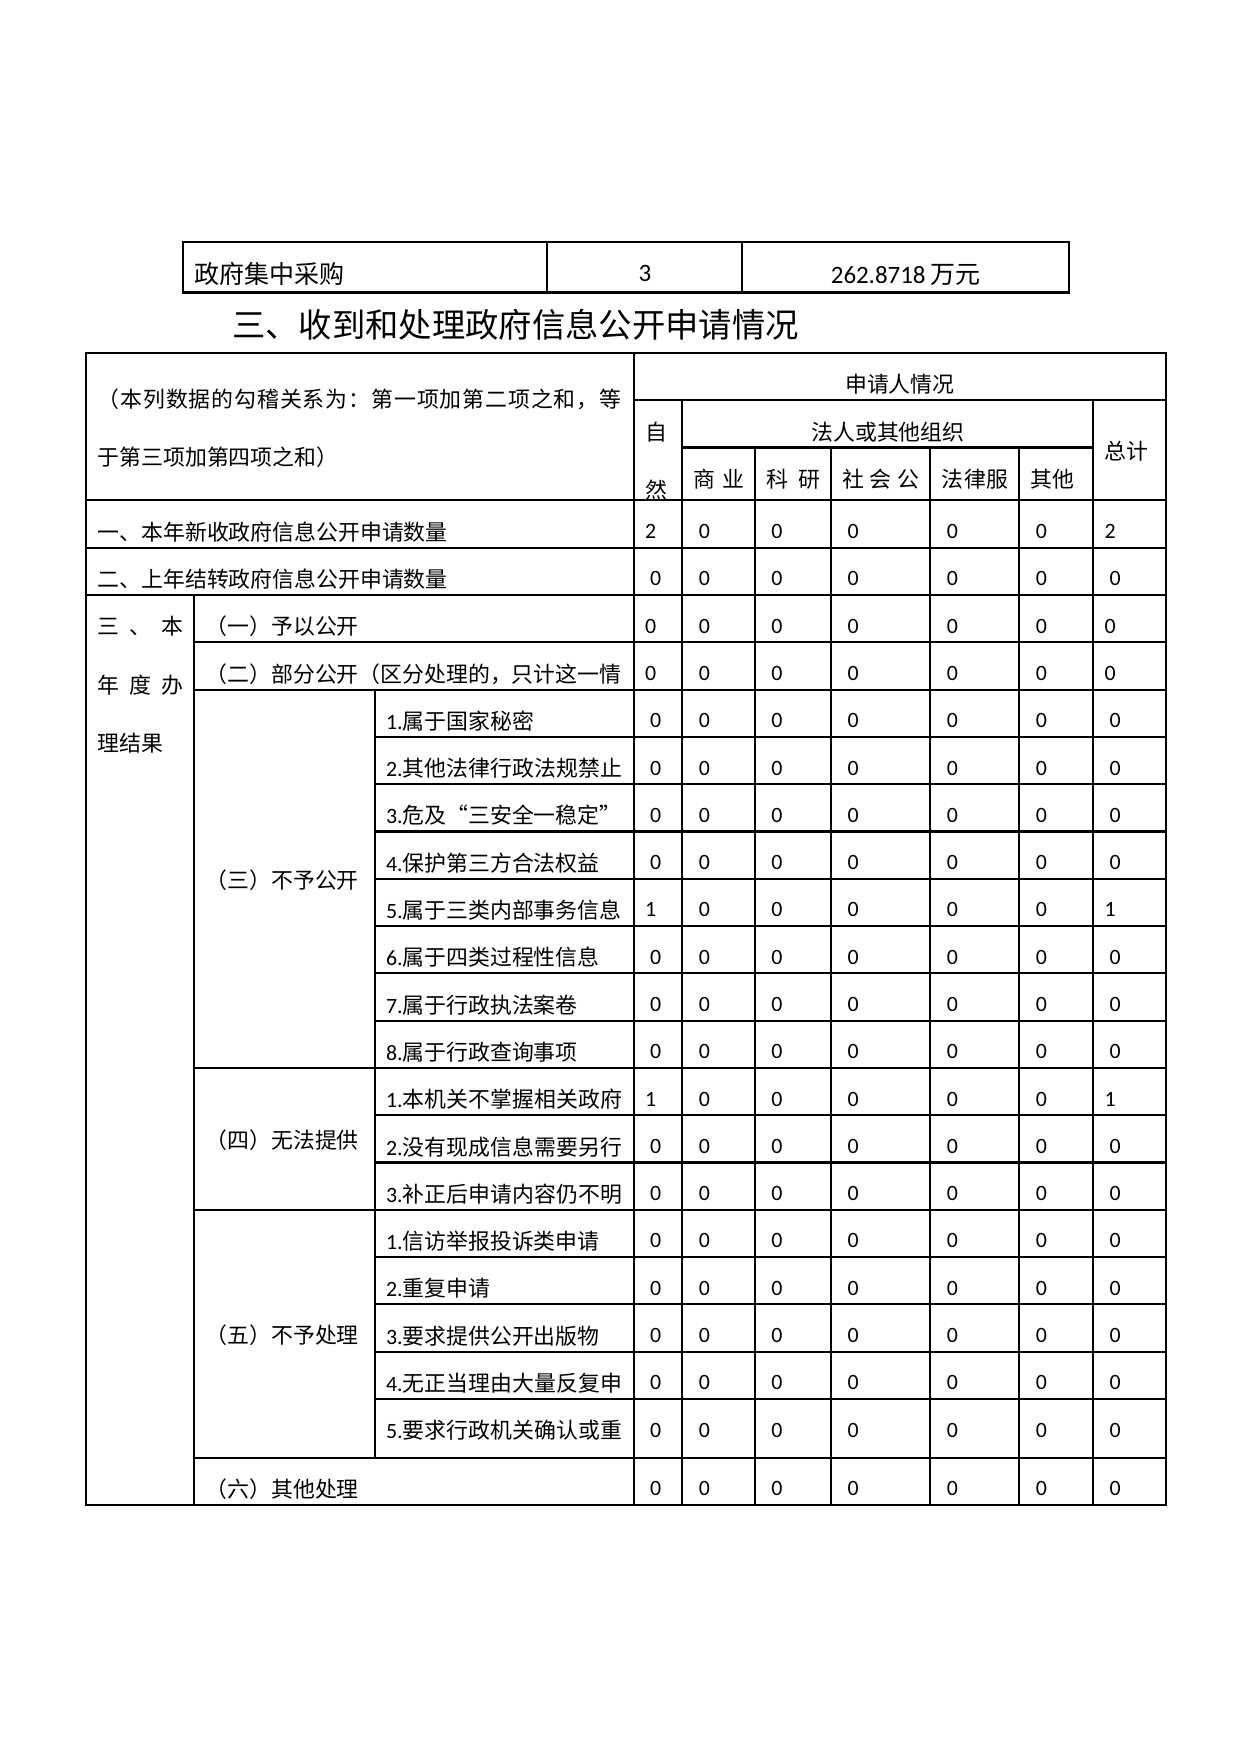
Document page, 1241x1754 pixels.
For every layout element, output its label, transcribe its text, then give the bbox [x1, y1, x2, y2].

table_cell 社会公益组织 [832, 449, 929, 499]
table_cell 0 [683, 501, 754, 547]
table_cell 3.要求提供公开出版物 [376, 1305, 633, 1351]
table_cell 自然人 [635, 401, 681, 499]
table_cell 0 [1020, 1164, 1092, 1209]
table_cell 0 [1020, 1305, 1092, 1351]
table_cell 0 [683, 738, 754, 783]
table_cell 0 [635, 1353, 681, 1398]
table_cell 0 [1094, 549, 1165, 594]
table_cell 0 [931, 1305, 1018, 1351]
table_cell 科研机构 [756, 449, 830, 499]
table_cell 4.保护第三方合法权益 [376, 833, 633, 878]
table_cell 0 [683, 1211, 754, 1256]
table_cell 0 [756, 1459, 830, 1504]
table_cell 0 [756, 1400, 830, 1457]
table_cell 0 [1020, 643, 1092, 688]
table_cell 0 [832, 1116, 929, 1161]
table_cell 0 [683, 833, 754, 878]
table_cell 0 [1020, 691, 1092, 736]
table_cell 0 [931, 785, 1018, 830]
table_cell 2.重复申请 [376, 1258, 633, 1303]
table_cell 1.信访举报投诉类申请 [376, 1211, 633, 1256]
table_cell 0 [1094, 1022, 1165, 1067]
table_cell 0 [931, 927, 1018, 972]
table_cell 0 [635, 1258, 681, 1303]
table_cell 0 [683, 927, 754, 972]
table_cell 1 [1094, 880, 1165, 925]
table_cell 8.属于行政查询事项 [376, 1022, 633, 1067]
table_cell 0 [1020, 974, 1092, 1019]
table_cell 0 [832, 1459, 929, 1504]
table_cell 0 [635, 927, 681, 972]
table_cell 7.属于行政执法案卷 [376, 974, 633, 1019]
table_header 申请人情况 [635, 354, 1165, 399]
table_cell 0 [756, 880, 830, 925]
table_cell 0 [931, 1022, 1018, 1067]
table_cell 0 [1094, 738, 1165, 783]
table_cell 0 [635, 833, 681, 878]
table_cell 0 [1094, 691, 1165, 736]
table_cell 0 [756, 691, 830, 736]
table_cell 0 [635, 1116, 681, 1161]
table_header （本列数据的勾稽关系为：第一项加第二项之和，等于第三项加第四项之和） [87, 354, 633, 499]
table_cell 0 [683, 880, 754, 925]
table_cell 0 [756, 833, 830, 878]
table_cell 0 [1020, 1459, 1092, 1504]
table_cell 0 [931, 1400, 1018, 1457]
table_cell 总计 [1094, 401, 1165, 499]
table_cell 0 [832, 549, 929, 594]
table_cell 1 [635, 880, 681, 925]
table_cell 3.危及“三安全一稳定” [376, 785, 633, 830]
table_cell （五）不予处理 [195, 1211, 374, 1457]
table_cell 0 [756, 1211, 830, 1256]
table_cell 0 [635, 738, 681, 783]
table_cell 0 [635, 643, 681, 688]
table_cell （四）无法提供 [195, 1069, 374, 1209]
table_cell 0 [635, 1022, 681, 1067]
table_cell 0 [635, 1164, 681, 1209]
table_cell 0 [832, 1022, 929, 1067]
table_cell 0 [1020, 1211, 1092, 1256]
table_cell （六）其他处理 [195, 1459, 633, 1504]
table_cell 0 [1094, 1459, 1165, 1504]
table_cell 0 [635, 691, 681, 736]
table_cell 0 [756, 1353, 830, 1398]
table_cell 0 [756, 643, 830, 688]
table_cell 0 [635, 549, 681, 594]
table_cell 0 [683, 785, 754, 830]
table_cell 0 [1094, 1258, 1165, 1303]
table_cell 0 [756, 1258, 830, 1303]
table_cell 0 [931, 691, 1018, 736]
table_cell 6.属于四类过程性信息 [376, 927, 633, 972]
table_cell 0 [1020, 833, 1092, 878]
table_cell 5.要求行政机关确认或重新出具已获取信息 [376, 1400, 633, 1457]
table_cell 0 [683, 691, 754, 736]
table_cell 二、上年结转政府信息公开申请数量 [87, 549, 633, 594]
table_cell 0 [931, 1164, 1018, 1209]
table_cell 0 [931, 880, 1018, 925]
table_cell 其他 [1020, 449, 1092, 499]
table_cell 0 [635, 1211, 681, 1256]
table_cell 0 [1094, 927, 1165, 972]
table_cell 0 [683, 1069, 754, 1114]
table_cell 2 [1094, 501, 1165, 547]
table_cell 0 [1020, 927, 1092, 972]
table_cell 0 [931, 974, 1018, 1019]
table_cell 0 [832, 1211, 929, 1256]
table_cell 0 [1020, 1022, 1092, 1067]
table_cell 0 [683, 974, 754, 1019]
table_cell 0 [1020, 880, 1092, 925]
table_cell 0 [756, 549, 830, 594]
table_cell 0 [931, 1211, 1018, 1256]
table_cell 0 [683, 1400, 754, 1457]
table_cell 0 [1020, 738, 1092, 783]
table_cell 0 [1020, 596, 1092, 641]
table_cell 4.无正当理由大量反复申请 [376, 1353, 633, 1398]
table_cell 0 [931, 1116, 1018, 1161]
table_cell 0 [1020, 501, 1092, 547]
table_cell 0 [756, 738, 830, 783]
table_cell 0 [756, 927, 830, 972]
table_cell 0 [832, 1069, 929, 1114]
table_cell 0 [931, 1258, 1018, 1303]
table_cell 0 [832, 833, 929, 878]
table_cell 0 [756, 1069, 830, 1114]
table_cell 0 [756, 785, 830, 830]
table_cell 0 [832, 927, 929, 972]
text 三、收到和处理政府信息公开申请情况 [165, 293, 1087, 352]
table_cell 2.没有现成信息需要另行制作 [376, 1116, 633, 1161]
table_cell 0 [683, 1164, 754, 1209]
table_cell 0 [683, 596, 754, 641]
table_cell 0 [832, 880, 929, 925]
table_cell 1 [1094, 1069, 1165, 1114]
table_cell 0 [832, 1258, 929, 1303]
table_cell 0 [635, 596, 681, 641]
table_cell 0 [756, 974, 830, 1019]
table_cell 3.补正后申请内容仍不明确 [376, 1164, 633, 1209]
table_cell 0 [1094, 1305, 1165, 1351]
table_cell 0 [1094, 643, 1165, 688]
table_cell 2 [635, 501, 681, 547]
table_cell 0 [683, 1116, 754, 1161]
table_cell 0 [931, 643, 1018, 688]
table_cell 0 [683, 1022, 754, 1067]
table_cell 2.其他法律行政法规禁止公开 [376, 738, 633, 783]
table_cell 0 [931, 1459, 1018, 1504]
table_cell 3 [548, 243, 741, 291]
table_cell 0 [832, 974, 929, 1019]
table_cell 0 [1020, 1353, 1092, 1398]
table_cell 262.8718万元 [743, 243, 1068, 291]
table_cell 0 [832, 1400, 929, 1457]
table_cell 1 [635, 1069, 681, 1114]
table_cell 0 [683, 549, 754, 594]
table_cell 0 [1094, 833, 1165, 878]
table_cell 一、本年新收政府信息公开申请数量 [87, 501, 633, 547]
table_cell 法律服务机构 [931, 449, 1018, 499]
table_cell 0 [683, 1305, 754, 1351]
table_cell 0 [635, 1459, 681, 1504]
table_cell 政府集中采购 [184, 243, 546, 291]
table_cell 0 [832, 596, 929, 641]
table_cell 1.本机关不掌握相关政府信息 [376, 1069, 633, 1114]
table_cell 0 [931, 549, 1018, 594]
table_cell 商业企业 [683, 449, 754, 499]
table_cell 0 [832, 1353, 929, 1398]
table_cell 0 [635, 1400, 681, 1457]
table_cell 0 [832, 1305, 929, 1351]
table_cell 0 [756, 1305, 830, 1351]
table_cell 0 [832, 738, 929, 783]
table_cell 0 [931, 596, 1018, 641]
table_cell 0 [1020, 1116, 1092, 1161]
table_cell 0 [1094, 596, 1165, 641]
table_cell 0 [1094, 1164, 1165, 1209]
table_cell 0 [1094, 1353, 1165, 1398]
table_cell 0 [683, 1459, 754, 1504]
table_cell （二）部分公开（区分处理的，只计这一情形，不计其他情形） [195, 643, 633, 688]
table_cell 0 [683, 643, 754, 688]
table_cell 0 [931, 833, 1018, 878]
table_cell 0 [832, 785, 929, 830]
table_cell 0 [683, 1353, 754, 1398]
table_cell 0 [1094, 1211, 1165, 1256]
table_cell （三）不予公开 [195, 691, 374, 1067]
table_cell 0 [1020, 549, 1092, 594]
table_cell 0 [1094, 785, 1165, 830]
table_cell 0 [756, 1164, 830, 1209]
table_cell 0 [1020, 1069, 1092, 1114]
table_cell 0 [931, 1353, 1018, 1398]
table_cell 0 [931, 501, 1018, 547]
table_cell 0 [931, 738, 1018, 783]
table_cell 0 [1020, 1400, 1092, 1457]
table_cell 0 [635, 785, 681, 830]
table_cell 0 [832, 501, 929, 547]
table_cell 0 [635, 1305, 681, 1351]
table_cell 0 [756, 1116, 830, 1161]
table_cell 0 [1094, 1400, 1165, 1457]
table_cell 0 [1020, 785, 1092, 830]
table_cell （一）予以公开 [195, 596, 633, 641]
table_cell 三、本年度办理结果 [87, 596, 193, 1504]
table_cell 0 [756, 501, 830, 547]
table_cell 法人或其他组织 [683, 401, 1092, 446]
table_cell 0 [832, 643, 929, 688]
table_cell 0 [832, 691, 929, 736]
table_cell 0 [756, 596, 830, 641]
table_cell 0 [1094, 1116, 1165, 1161]
table_cell 0 [756, 1022, 830, 1067]
table_cell 0 [832, 1164, 929, 1209]
table_cell 0 [1094, 974, 1165, 1019]
table_cell 0 [931, 1069, 1018, 1114]
table_cell 0 [683, 1258, 754, 1303]
table_cell 0 [635, 974, 681, 1019]
table_cell 5.属于三类内部事务信息 [376, 880, 633, 925]
table_cell 0 [1020, 1258, 1092, 1303]
table_cell 1.属于国家秘密 [376, 691, 633, 736]
